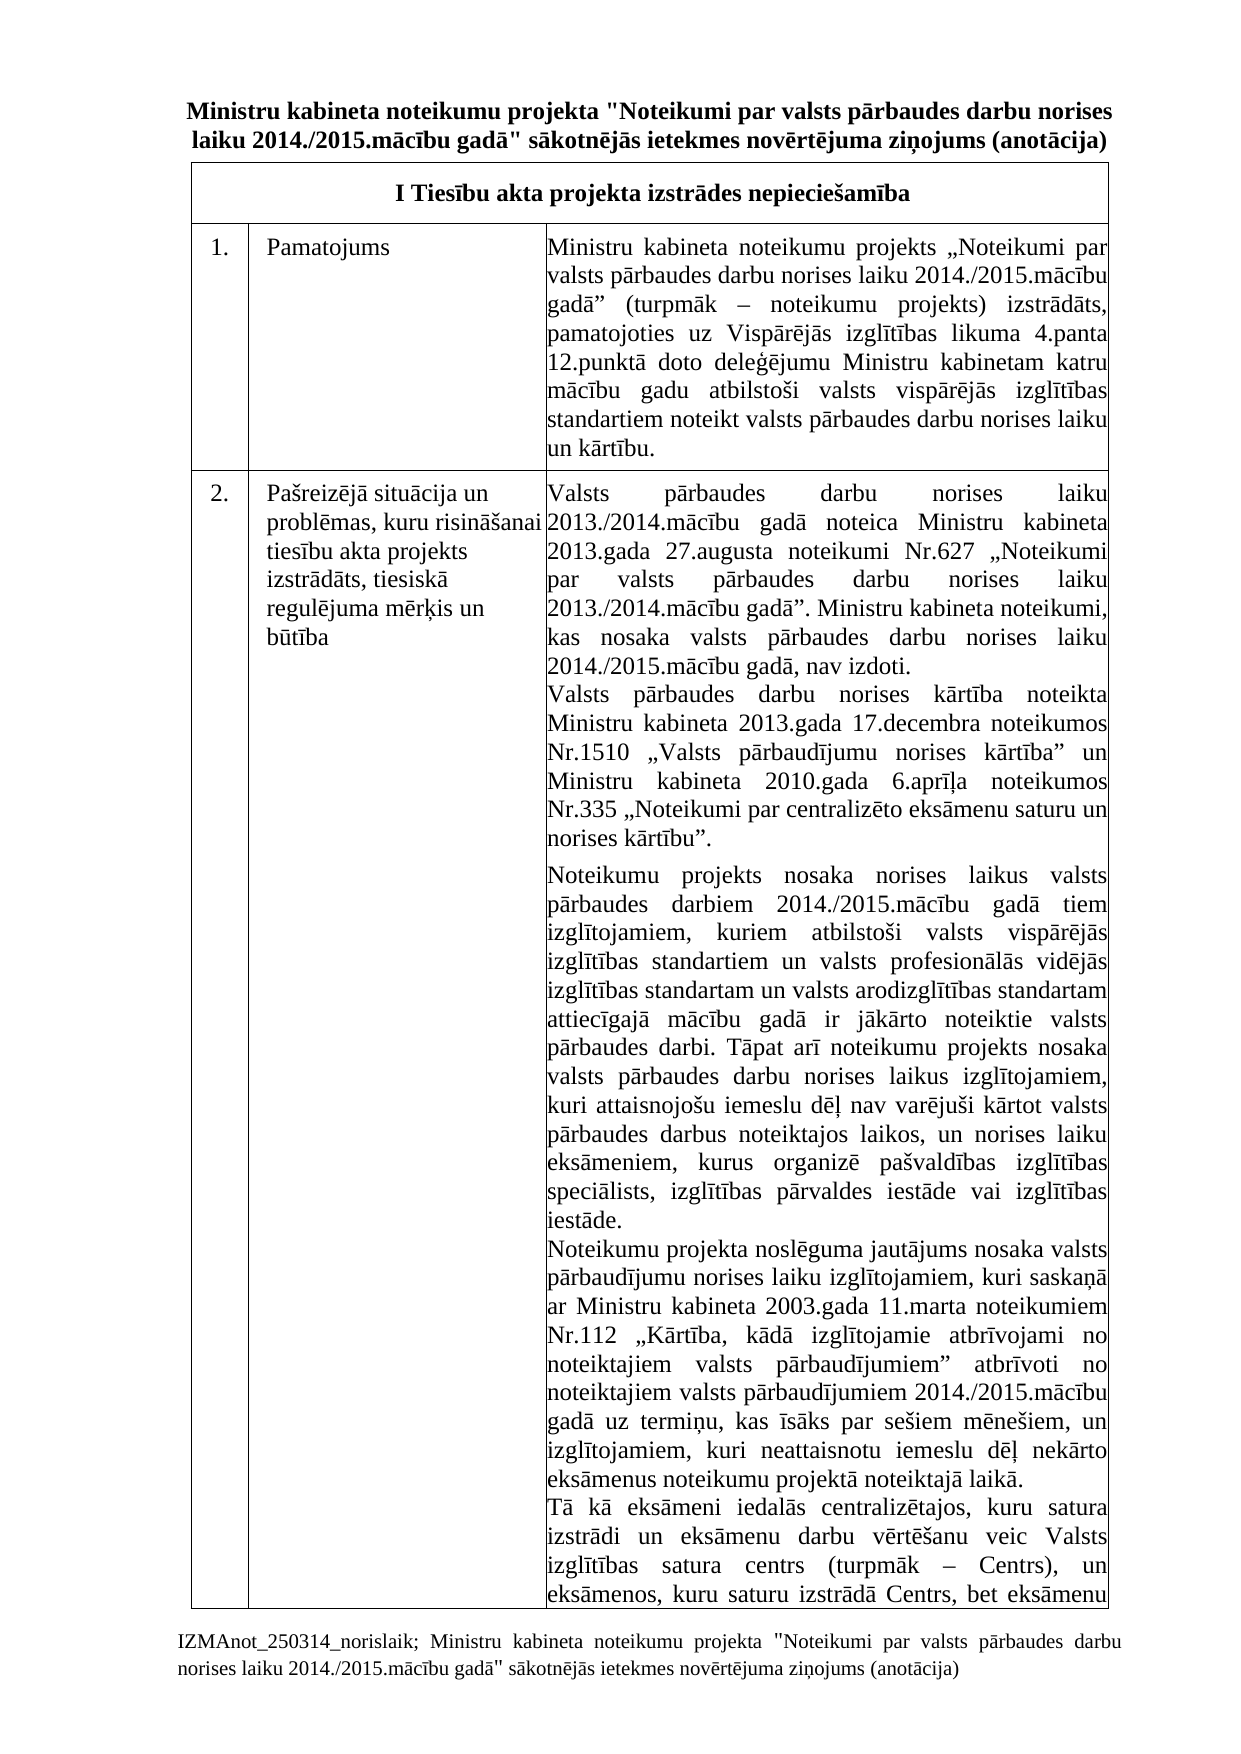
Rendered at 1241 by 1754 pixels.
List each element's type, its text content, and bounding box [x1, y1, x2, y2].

text Ministru kabineta noteikumu projekta "Noteikumi par valsts pārbaudes darbu norises laiku 2014./2015.mācību gadā" sākotnējās ietekmes novērtējuma (anotācija) [177, 96, 1122, 154]
table_cell 1. [192, 224, 248, 469]
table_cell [249, 471, 546, 1607]
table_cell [547, 471, 1108, 1607]
table_header I Tiesību akta projekta izstrādes nepieciešamība [192, 163, 1108, 223]
table_cell Pamatojums [249, 224, 546, 469]
table_cell 2. [192, 471, 248, 1607]
table_cell Ministru kabineta noteikumu projekts „Noteikumi par valsts pārbaudes darbu norises laiku 2014./2015.mācību gadā” (turpmāk – noteikumu projekts) izstrādāts, pamatojoties uz Vispārējās izglītības likuma 4.panta 12.punktā doto deleģējumu Ministru kabinetam katru mācību gadu atbilstoši valsts vispārējās izglītības standartiem noteikt valsts pārbaudes darbu norises laiku un kārtību. [547, 224, 1108, 469]
